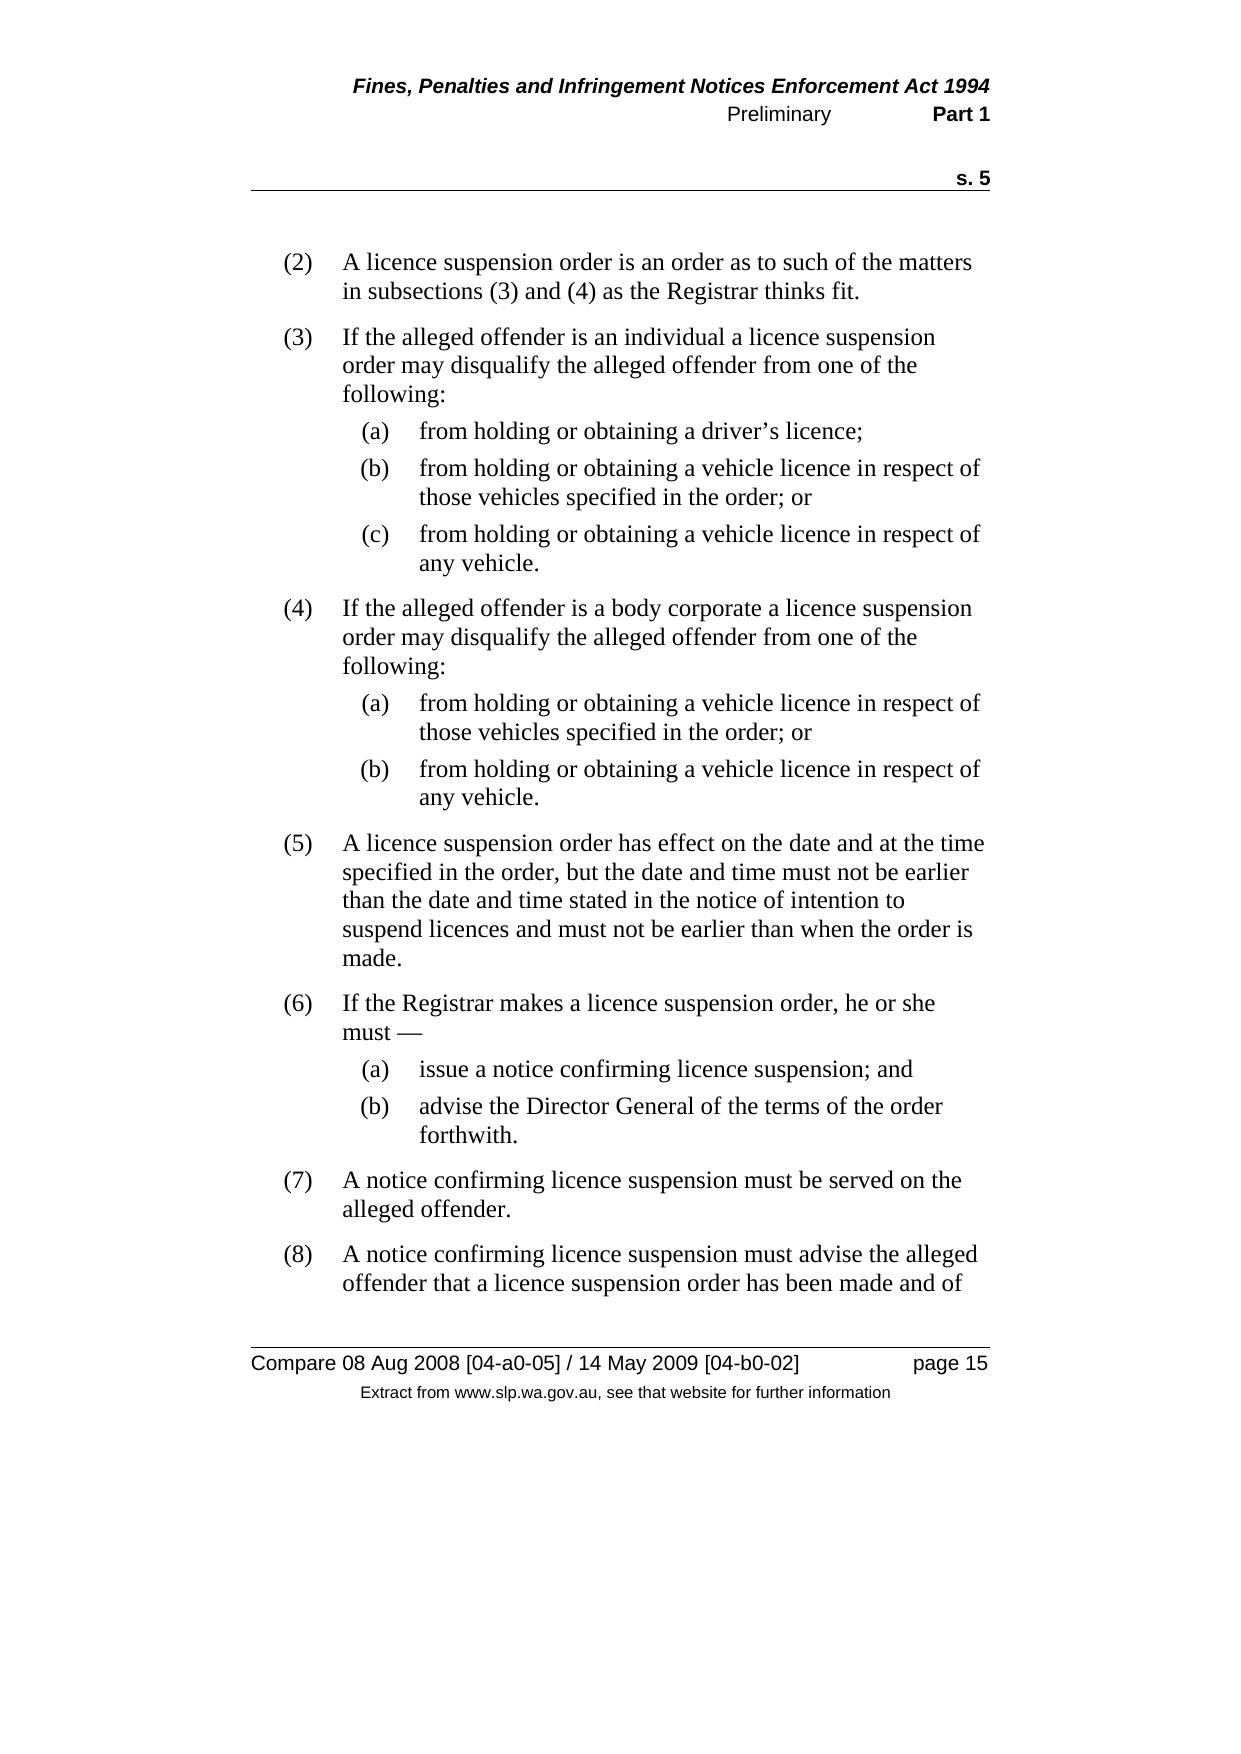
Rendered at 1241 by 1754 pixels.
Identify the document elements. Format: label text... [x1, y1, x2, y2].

text (a) from holding or obtaining a driver’s licence; [251, 416, 990, 445]
text (b) from holding or obtaining a vehicle licence in respect of any vehicle. [251, 754, 990, 811]
text (7) A notice confirming licence suspension must be served on the alleged offender. [251, 1165, 990, 1223]
text (b) advise the Director General of the terms of the order forthwith. [251, 1091, 990, 1149]
text (2) A licence suspension order is an order as to such of the matters in subsections (3) and (4) as the Registrar thinks fit. [251, 247, 990, 305]
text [251, 1239, 990, 1297]
text (c) from holding or obtaining a vehicle licence in respect of any vehicle. [251, 519, 990, 577]
text (6) If the Registrar makes a licence suspension order, he or she must — [251, 988, 990, 1046]
text (5) A licence suspension order has effect on the date and at the time specified in the order, but the date and time must not be earlier than the date and time stated in the notice of intention to suspend licences and must not be earlier than when the order is made. [251, 828, 990, 972]
text (3) If the alleged offender is an individual a licence suspension order may disqualify the alleged offender from one of the following: [251, 322, 990, 408]
text (a) from holding or obtaining a vehicle licence in respect of those vehicles specified in the order; or [251, 688, 990, 745]
text (a) issue a notice confirming licence suspension; and [251, 1054, 990, 1083]
text (b) from holding or obtaining a vehicle licence in respect of those vehicles specified in the order; or [251, 453, 990, 511]
text (4) If the alleged offender is a body corporate a licence suspension order may disqualify the alleged offender from one of the following: [251, 593, 990, 679]
